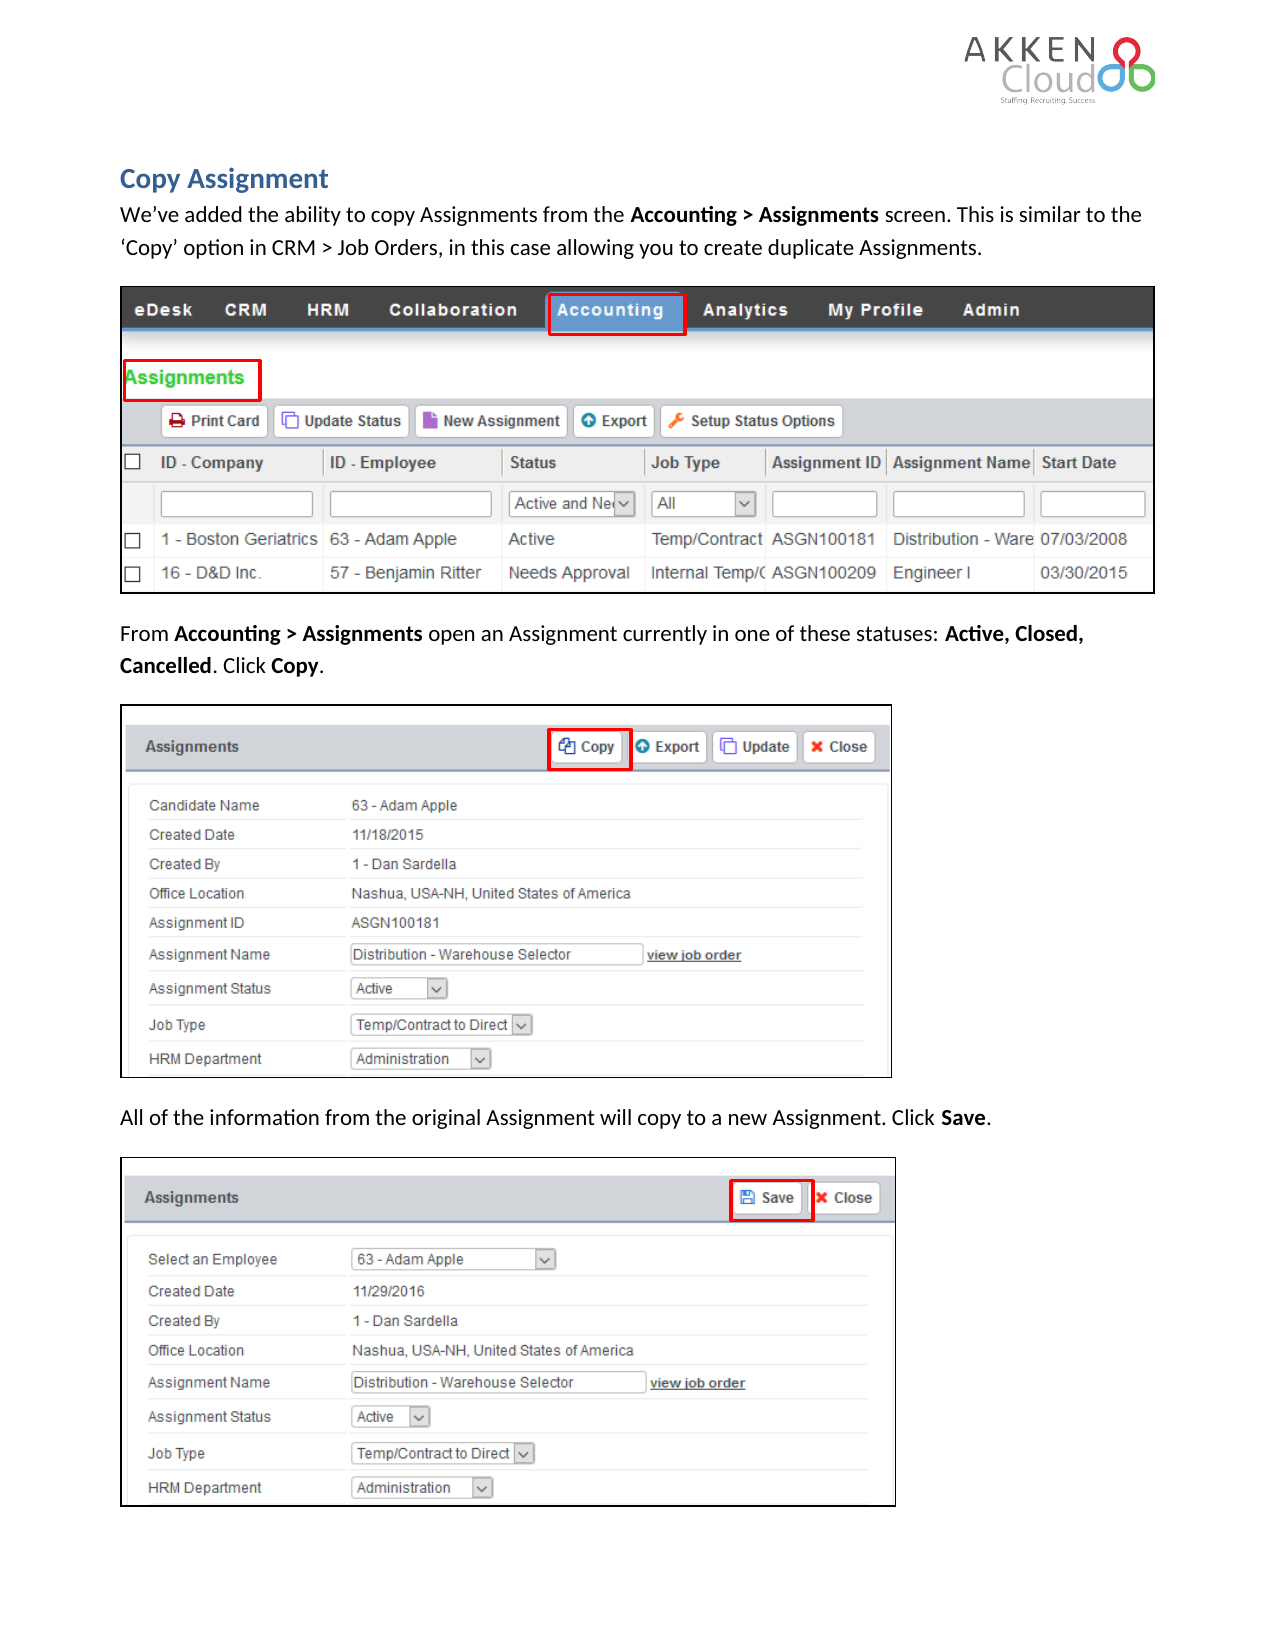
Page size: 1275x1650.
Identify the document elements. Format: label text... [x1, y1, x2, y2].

picture [122, 706, 891, 1077]
picture [122, 1158, 895, 1505]
text All of the information from the original Assignment will copy to a new Assignment. Click Save. [120, 1103, 1155, 1132]
picture [122, 287, 1153, 592]
text From Accounting > Assignments open an Assignment currently in one of these statuses: Active, Closed, Cancelled. Click Copy. [120, 619, 1155, 679]
picture [964, 37, 1155, 105]
text Copy Assignment We’ve added the ability to copy Assignments from the Accounting > Assignments screen. This is similar to the ‘Copy’ option in CRM > Job Orders, in this case allowing you to create duplicate Assignments. [120, 161, 1155, 261]
